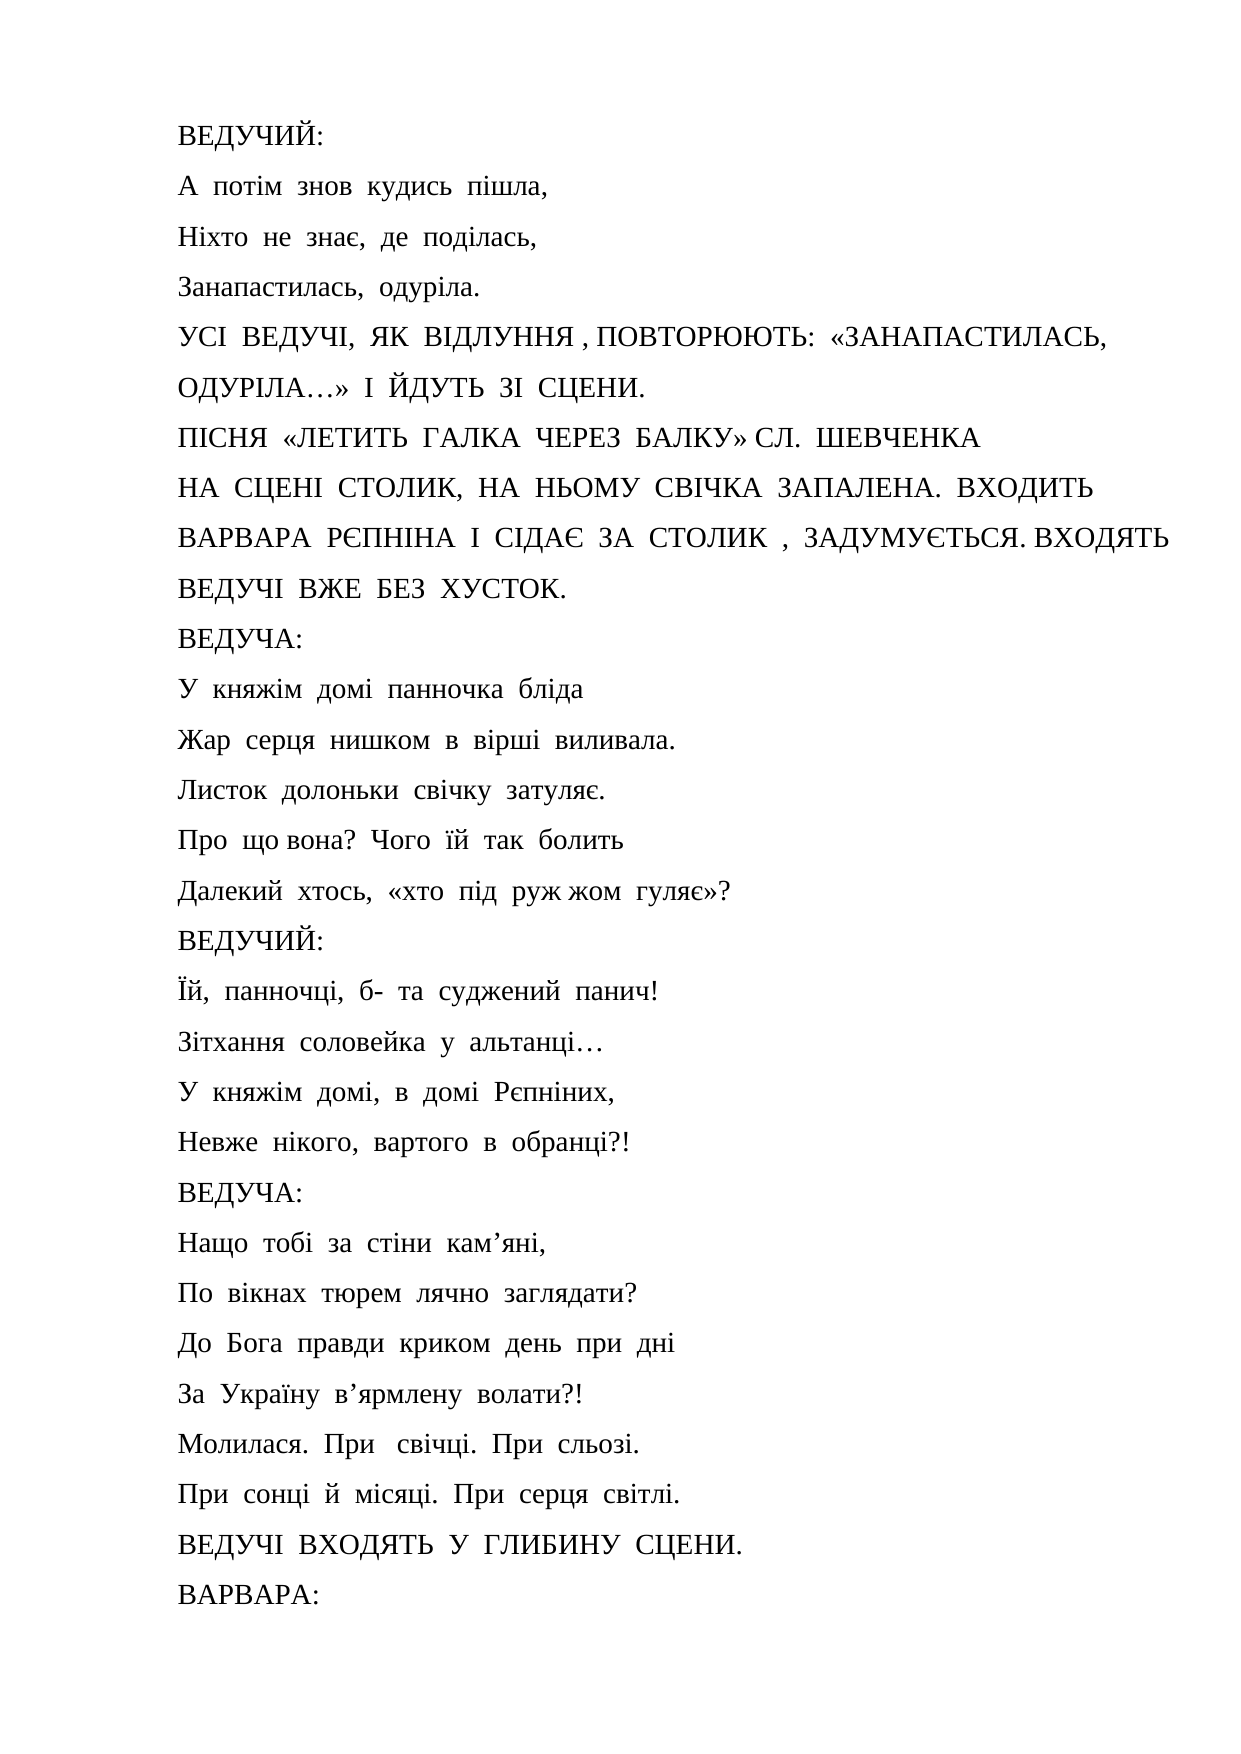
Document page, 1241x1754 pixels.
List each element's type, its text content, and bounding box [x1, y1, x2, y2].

text ВАРВАРА: [177, 1577, 1181, 1611]
text У княжім домі, в домі Рєпніних, [177, 1074, 1181, 1108]
text При сонці й місяці. При серця світлі. [177, 1477, 1181, 1510]
text Листок долоньки свічку затуляє. [177, 772, 1181, 806]
text Жар серця нишком в вірші виливала. [177, 722, 1181, 755]
text ВЕДУЧИЙ: [177, 923, 1181, 957]
text Нащо тобі за стіни кам’яні, [177, 1225, 1181, 1258]
text Їй, панночці, б- та суджений панич! [177, 973, 1181, 1007]
text Про що вона? Чого їй так болить [177, 822, 1181, 856]
text ВЕДУЧІ ВХОДЯТЬ У ГЛИБИНУ СЦЕНИ. [177, 1527, 1181, 1560]
text Невже нікого, вартого в обранці?! [177, 1124, 1181, 1158]
text За Україну в’ярмлену волати?! [177, 1376, 1181, 1409]
text ВЕДУЧИЙ: [177, 118, 1181, 152]
text Зітхання соловейка у альтанці… [177, 1024, 1181, 1057]
text ВЕДУЧА: [177, 1175, 1181, 1208]
text По вікнах тюрем лячно заглядати? [177, 1275, 1181, 1309]
text ПІСНЯ «ЛЕТИТЬ ГАЛКА ЧЕРЕЗ БАЛКУ» СЛ. ШЕВЧЕНКА [177, 420, 1181, 453]
text А потім знов кудись пішла, [177, 168, 1181, 202]
text Ніхто не знає, де поділась, [177, 219, 1181, 252]
text Занапастилась, одуріла. [177, 269, 1181, 303]
text УСІ ВЕДУЧІ, ЯК ВІДЛУННЯ , ПОВТОРЮЮТЬ: «ЗАНАПАСТИЛАСЬ, ОДУРІЛА…» І ЙДУТЬ ЗІ СЦЕНИ. [177, 319, 1181, 403]
text Далекий хтось, «хто під руж жом гуляє»? [177, 873, 1181, 906]
text У княжім домі панночка бліда [177, 672, 1181, 705]
text До Бога правди криком день при дні [177, 1326, 1181, 1359]
text Молилася. При свічці. При сльозі. [177, 1426, 1181, 1460]
text ВЕДУЧА: [177, 621, 1181, 655]
text НА СЦЕНІ СТОЛИК, НА НЬОМУ СВІЧКА ЗАПАЛЕНА. ВХОДИТЬ ВАРВАРА РЄПНІНА І СІДАЄ ЗА СТОЛИК , ЗАДУМУЄТЬСЯ. ВХОДЯТЬ ВЕДУЧІ ВЖЕ БЕЗ ХУСТОК. [177, 470, 1181, 604]
